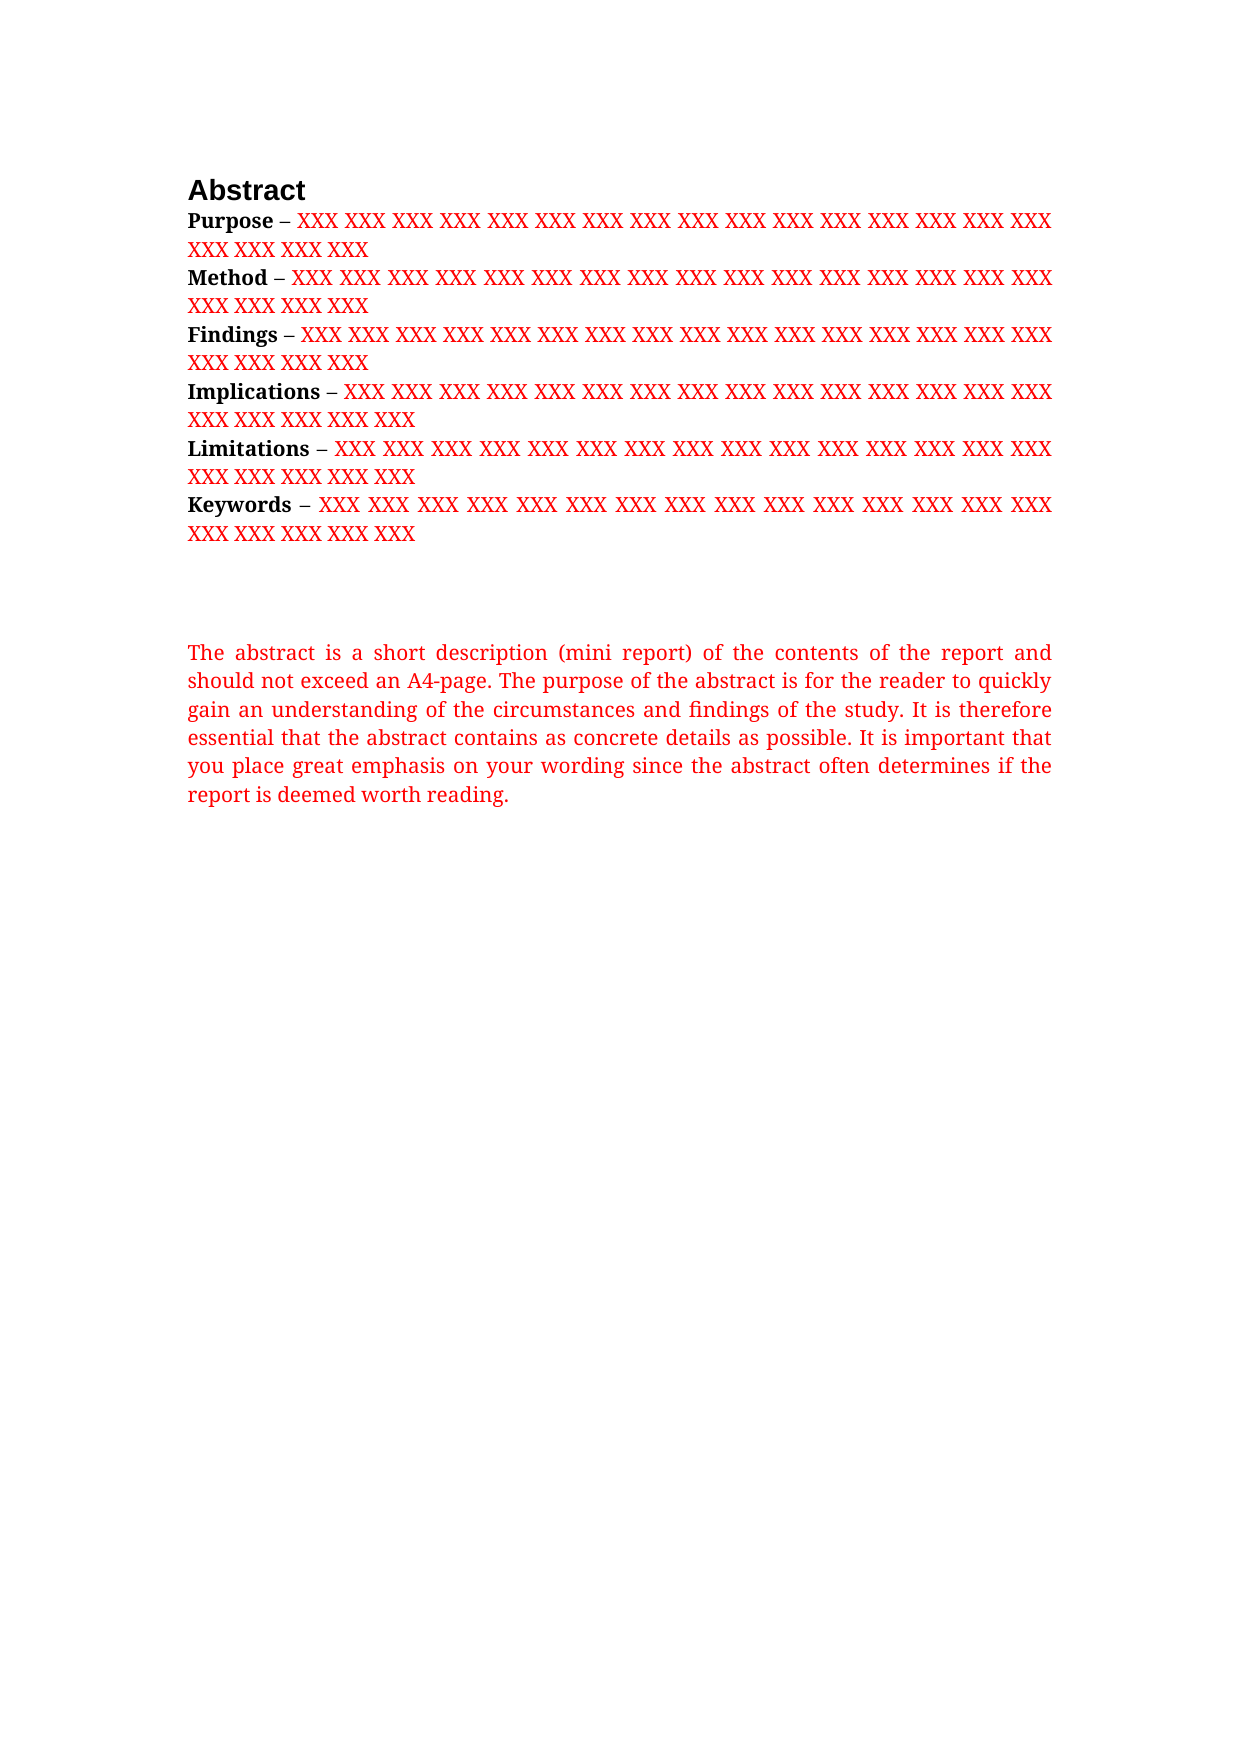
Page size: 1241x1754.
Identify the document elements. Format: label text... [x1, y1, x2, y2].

text Implications – XXX XXX XXX XXX XXX XXX XXX XXX XXX XXX XXX XXX XXX XXX XXX XXX XXX XXX XXX XXX [187, 377, 1053, 434]
text The abstract is a short description (mini report) of the contents of the report and should not exceed an A4-page. The purpose of the abstract is for the reader to quickly gain an understanding of the circumstances and findings of the study. It is therefore essential that the abstract contains as concrete details as possible. It is important that you place great emphasis on your wording since the abstract often determines if the report is deemed worth reading. [187, 638, 1053, 808]
text Limitations – XXX XXX XXX XXX XXX XXX XXX XXX XXX XXX XXX XXX XXX XXX XXX XXX XXX XXX XXX XXX [187, 434, 1053, 491]
text Purpose – XXX XXX XXX XXX XXX XXX XXX XXX XXX XXX XXX XXX XXX XXX XXX XXX XXX XXX XXX XXX [187, 206, 1053, 263]
text Keywords – XXX XXX XXX XXX XXX XXX XXX XXX XXX XXX XXX XXX XXX XXX XXX XXX XXX XXX XXX XXX [187, 491, 1053, 547]
subtitle Abstract [187, 173, 1053, 206]
text Findings – XXX XXX XXX XXX XXX XXX XXX XXX XXX XXX XXX XXX XXX XXX XXX XXX XXX XXX XXX XXX [187, 320, 1053, 377]
text Method – XXX XXX XXX XXX XXX XXX XXX XXX XXX XXX XXX XXX XXX XXX XXX XXX XXX XXX XXX XXX [187, 263, 1053, 320]
